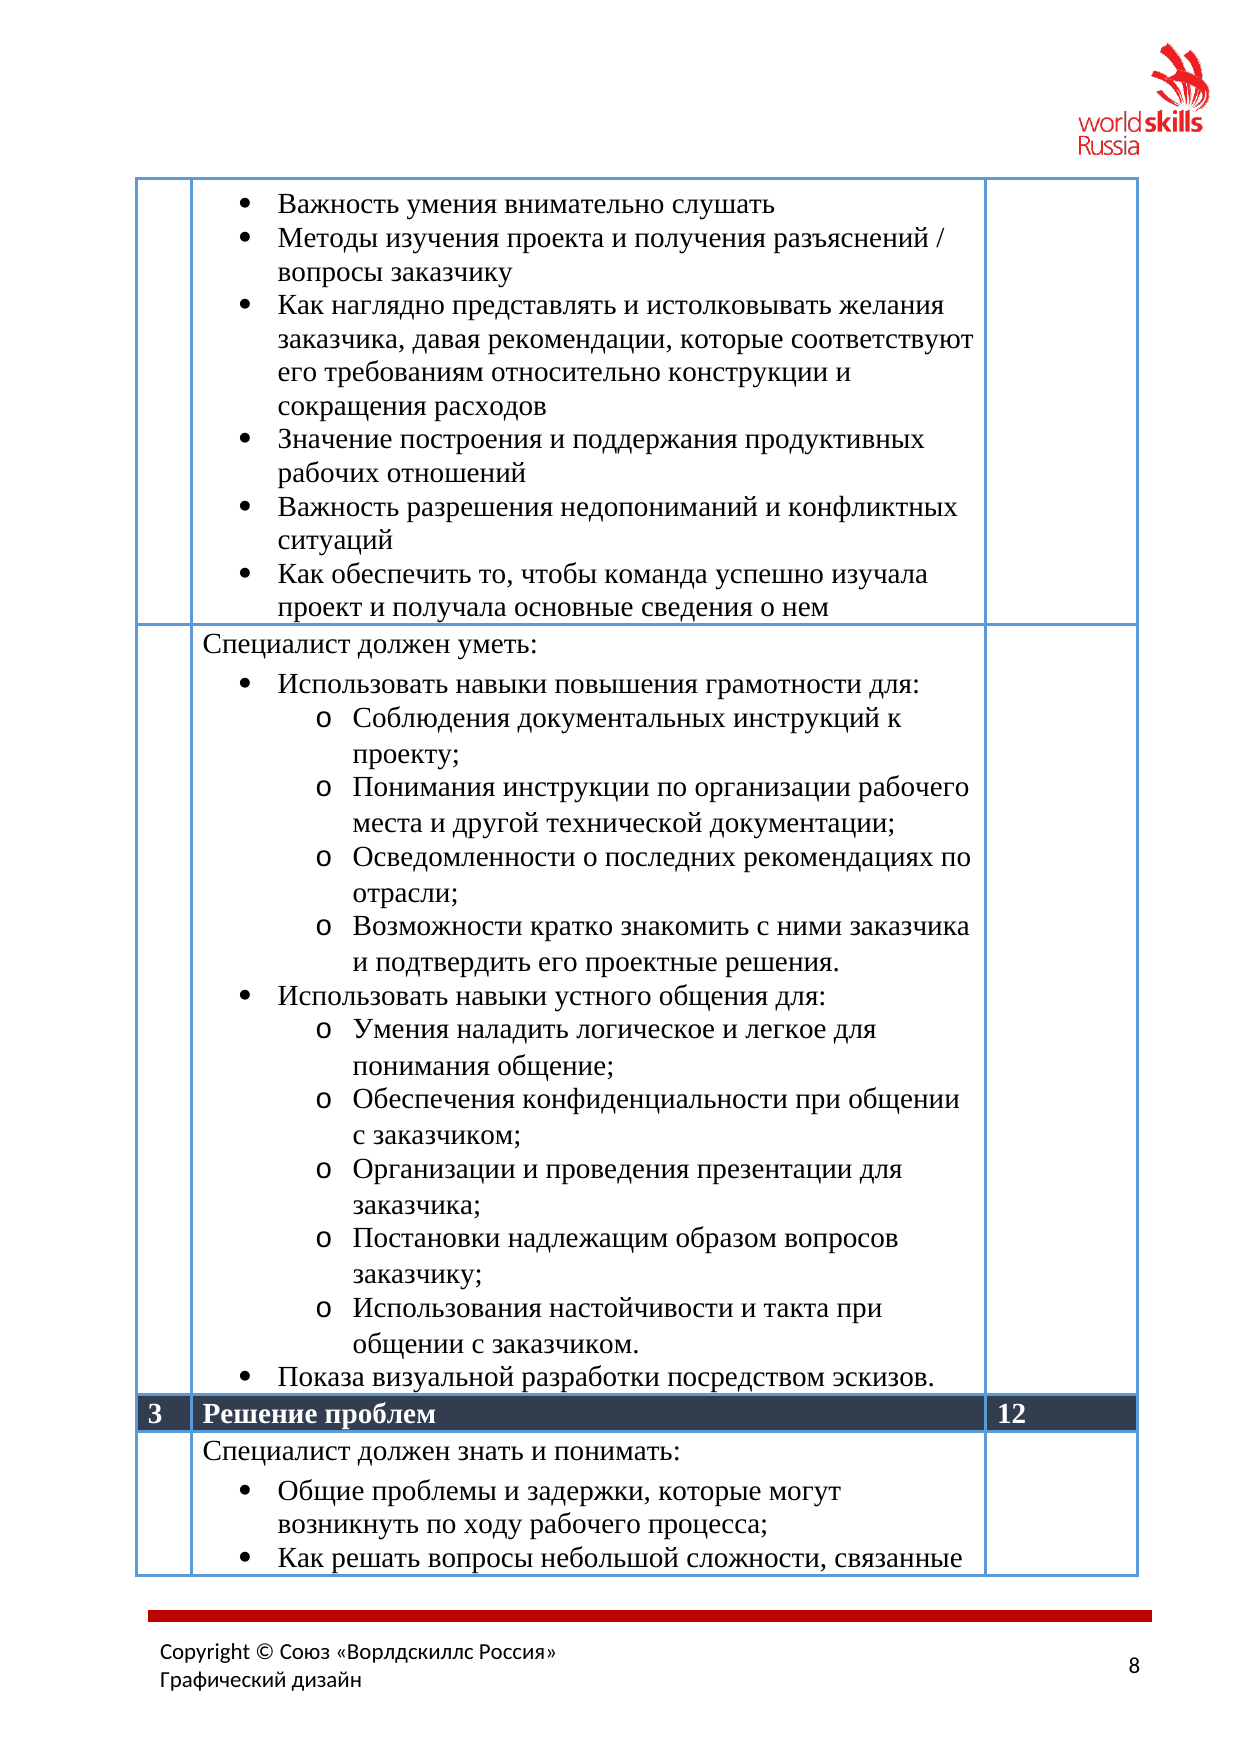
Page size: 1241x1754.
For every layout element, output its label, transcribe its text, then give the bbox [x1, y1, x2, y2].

table_cell Специалист должен уметь: Использовать навыки повышения грамотности для: Соблюдения документальных инструкций к проекту; Понимания инструкции по организации рабочего места и другой технической документации; Осведомленности о последних рекомендациях по отрасли; Возможности кратко знакомить с ними заказчика и подтвердить его проектные решения. Использовать навыки устного общения для: Умения наладить логическое и легкое для понимания общение; Обеспечения конфиденциальности при общении с заказчиком; Организации и проведения презентации для заказчика; Постановки надлежащим образом вопросов заказчику; Использования настойчивости и такта при общении с заказчиком. Показа визуальной разработки посредством эскизов. [193, 626, 984, 1393]
table_cell Решение проблем [193, 1396, 984, 1430]
table_cell 3 [138, 1396, 190, 1430]
table_cell [138, 180, 190, 623]
table_cell [987, 180, 1136, 623]
table_cell [987, 1433, 1136, 1574]
table_cell [138, 626, 190, 1393]
table_cell [987, 626, 1136, 1393]
table_cell [138, 1433, 190, 1574]
table_cell 12 [987, 1396, 1136, 1430]
picture [1078, 42, 1235, 155]
